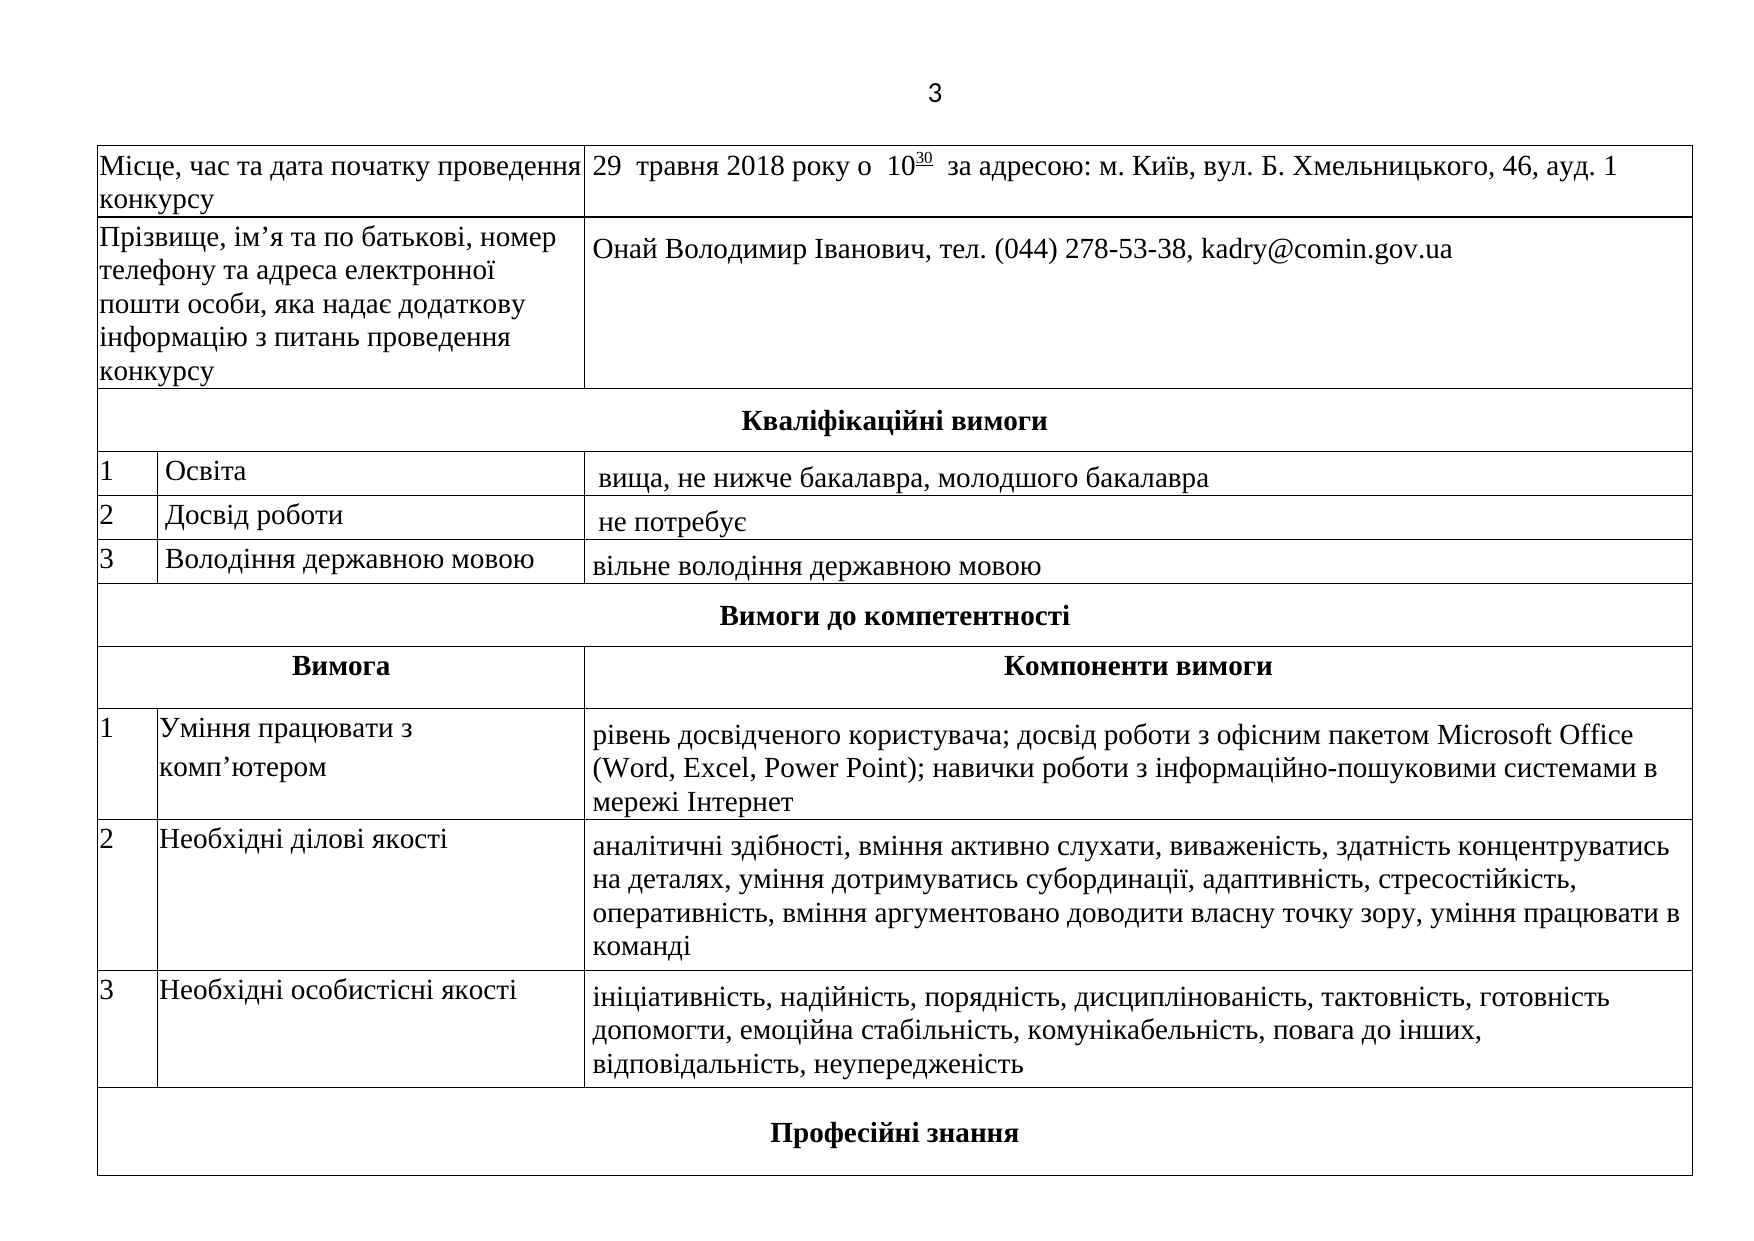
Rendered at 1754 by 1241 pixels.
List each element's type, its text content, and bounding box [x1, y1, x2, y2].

table_cell 1 [98, 709, 157, 819]
table_cell вища, не нижче бакалавра, молодшого бакалавра [585, 452, 1692, 495]
table_cell Компоненти вимоги [585, 647, 1692, 708]
table_cell Онай Володимир Іванович, тел. (044) 278-53-38, kadry@comin.gov.ua [585, 218, 1692, 388]
table_cell 2 [98, 496, 157, 539]
table_cell Досвід роботи [158, 496, 584, 539]
table_cell Вимога [98, 647, 584, 708]
table_cell не потребує [585, 496, 1692, 539]
table_cell 3 [98, 540, 157, 583]
table_cell Необхідні особистісні якості [158, 971, 584, 1087]
table_cell 2 [98, 820, 157, 970]
table_cell Прізвище, ім’я та по батькові, номер телефону та адреса електронної пошти особи, яка надає додаткову інформацію з питань проведення конкурсу [98, 218, 584, 388]
table_cell рівень досвідченого користувача; досвід роботи з офісним пакетом Microsoft Office (Word, Excel, Power Point); навички роботи з інформаційно-пошуковими системами в мережі Інтернет [585, 709, 1692, 819]
table_cell Необхідні ділові якості [158, 820, 584, 970]
table_cell Місце, час та дата початку проведення конкурсу [98, 146, 584, 216]
table_cell ініціативність, надійність, порядність, дисциплінованість, тактовність, готовність допомогти, емоційна стабільність, комунікабельність, повага до інших, відповідальність, неупередженість [585, 971, 1692, 1087]
table_cell Вимоги до компетентності [98, 584, 1692, 646]
table_cell Освіта [158, 452, 584, 495]
table_cell Володіння державною мовою [158, 540, 584, 583]
table_cell Кваліфікаційні вимоги [98, 389, 1692, 451]
table_cell аналітичні здібності, вміння активно слухати, виваженість, здатність концентруватись на деталях, уміння дотримуватись субординації, адаптивність, стресостійкість, оперативність, вміння аргументовано доводити власну точку зору, уміння працювати в команді [585, 820, 1692, 970]
table_cell Професійні знання [98, 1088, 1692, 1175]
table_cell 3 [98, 971, 157, 1087]
table_cell 1 [98, 452, 157, 495]
table_cell Уміння працювати з комп’ютером [158, 709, 584, 819]
table_cell вільне володіння державною мовою [585, 540, 1692, 583]
table_cell 29 травня 2018 року о 1030 за адресою: м. Київ, вул. Б. Хмельницького, 46, ауд. 1 [585, 146, 1692, 216]
